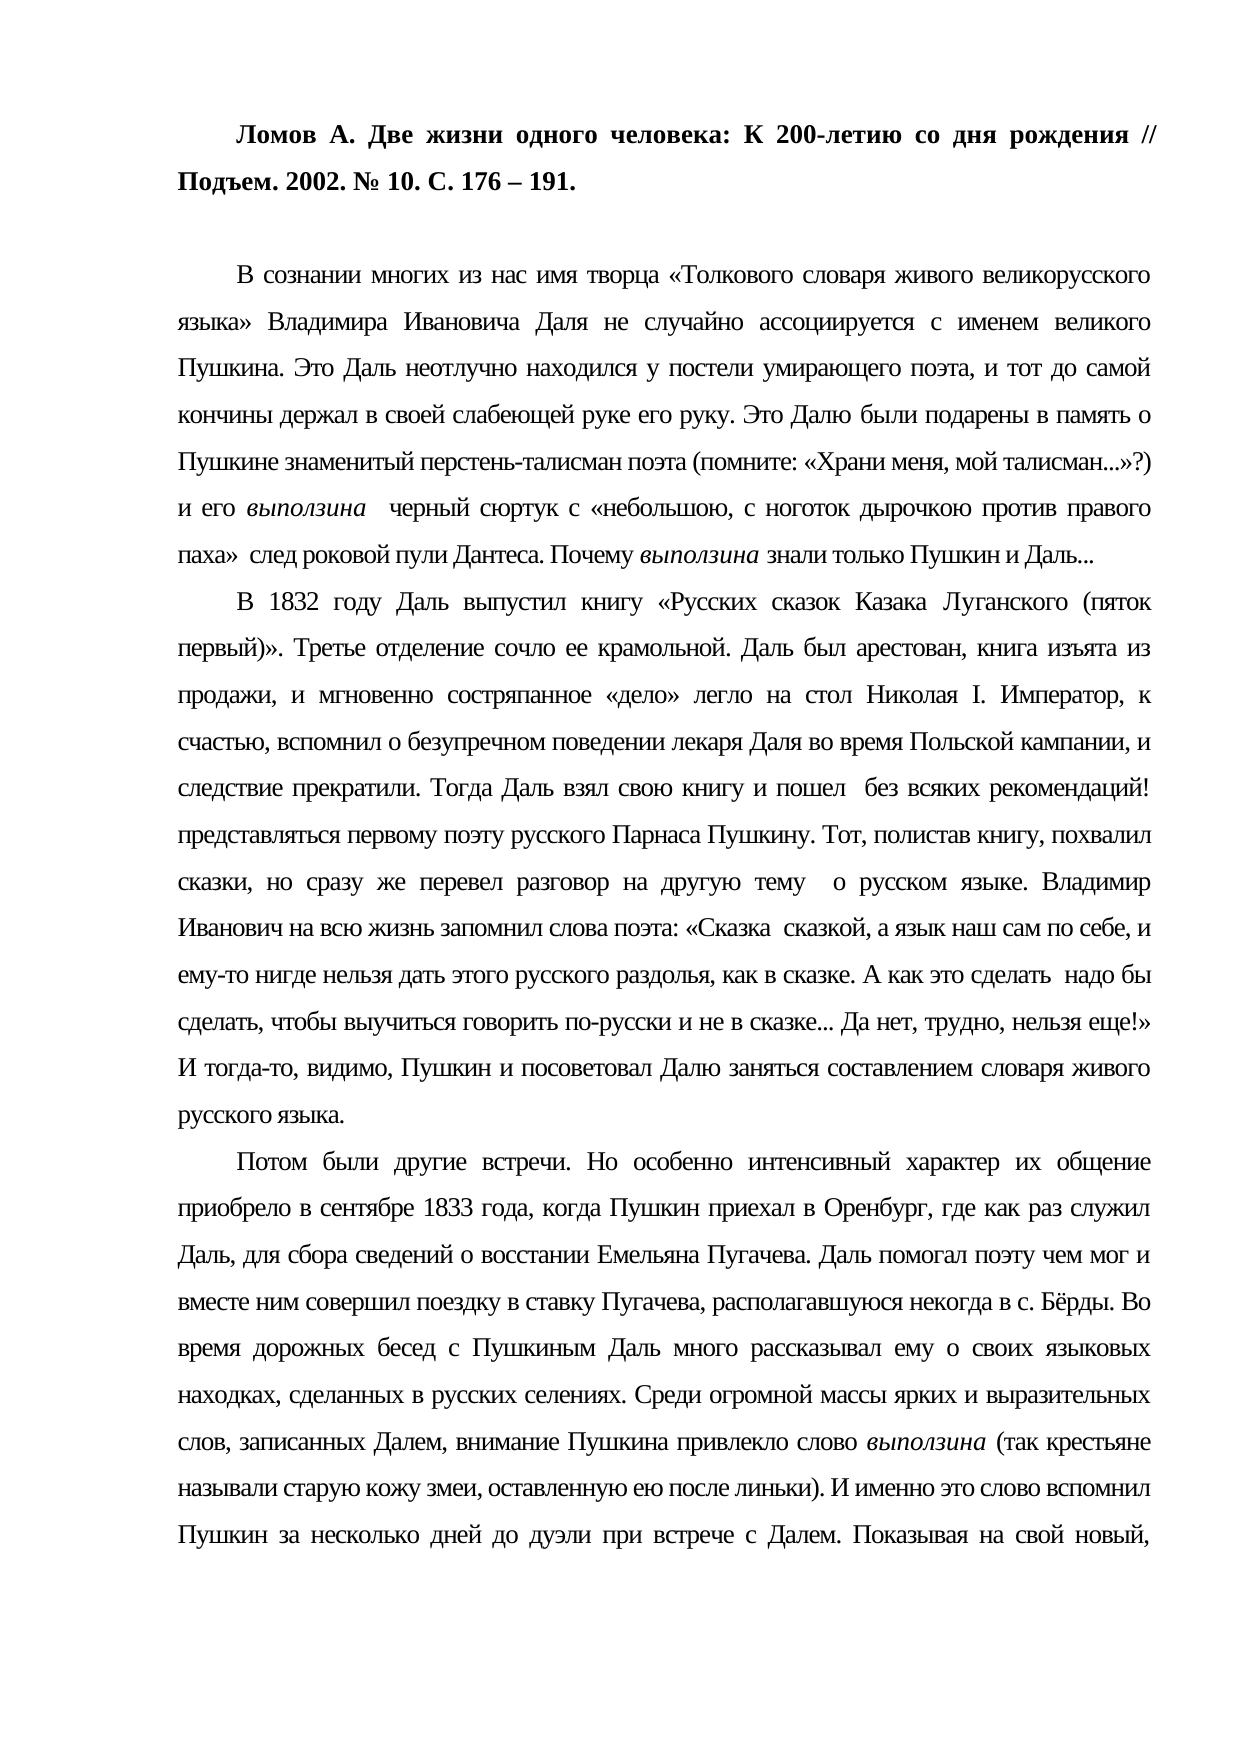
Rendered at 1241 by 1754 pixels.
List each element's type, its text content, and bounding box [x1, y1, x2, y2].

text В сознании многих из нас имя творца «Толкового словаря живого великорусского языка» Владимира Ивановича Даля не случайно ассоциируется с именем великого Пушкина. Это Даль неотлучно находился у постели умирающего поэта, и тот до самой кончины держал в своей слабеющей руке его руку. Это Далю были подарены в память о Пушкине знаменитый перстень-талисман поэта (помните: «Храни меня, мой талисман...»?) и его выползина черный сюртук с «небольшою, с ноготок дырочкою против правого паха» след роковой пули Дантеса. Почему выползина знали только Пушкин и Даль... [177, 258, 1152, 569]
text В 1832 году Даль выпустил книгу «Русских сказок Казака Луганского (пяток первый)». Третье отделение сочло ее крамольной. Даль был арестован, книга изъята из продажи, и мгновенно состряпанное «дело» легло на стол Николая I. Император, к счастью, вспомнил о безупречном поведении лекаря Даля во время Польской кампании, и следствие прекратили. Тогда Даль взял свою книгу и пошел без всяких рекомендаций! представляться первому поэту русского Парнаса Пушкину. Тот, полистав книгу, похвалил сказки, но сразу же перевел разговор на другую тему о русском языке. Владимир Иванович на всю жизнь запомнил слова поэта: «Сказка сказкой, а язык наш сам по себе, и ему-то нигде нельзя дать этого русского раздолья, как в сказке. А как это сделать надо бы сделать, чтобы выучиться говорить по-русски и не в сказке... Да нет, трудно, нельзя еще!» И тогда-то, видимо, Пушкин и посоветовал Далю заняться составлением словаря живого русского языка. [177, 585, 1152, 1129]
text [177, 1145, 1152, 1549]
text Ломов А. Две жизни одного человека: К 200-летию со дня рождения // Подъем. 2002. № 10. С. 176 – 191. [177, 118, 1158, 196]
